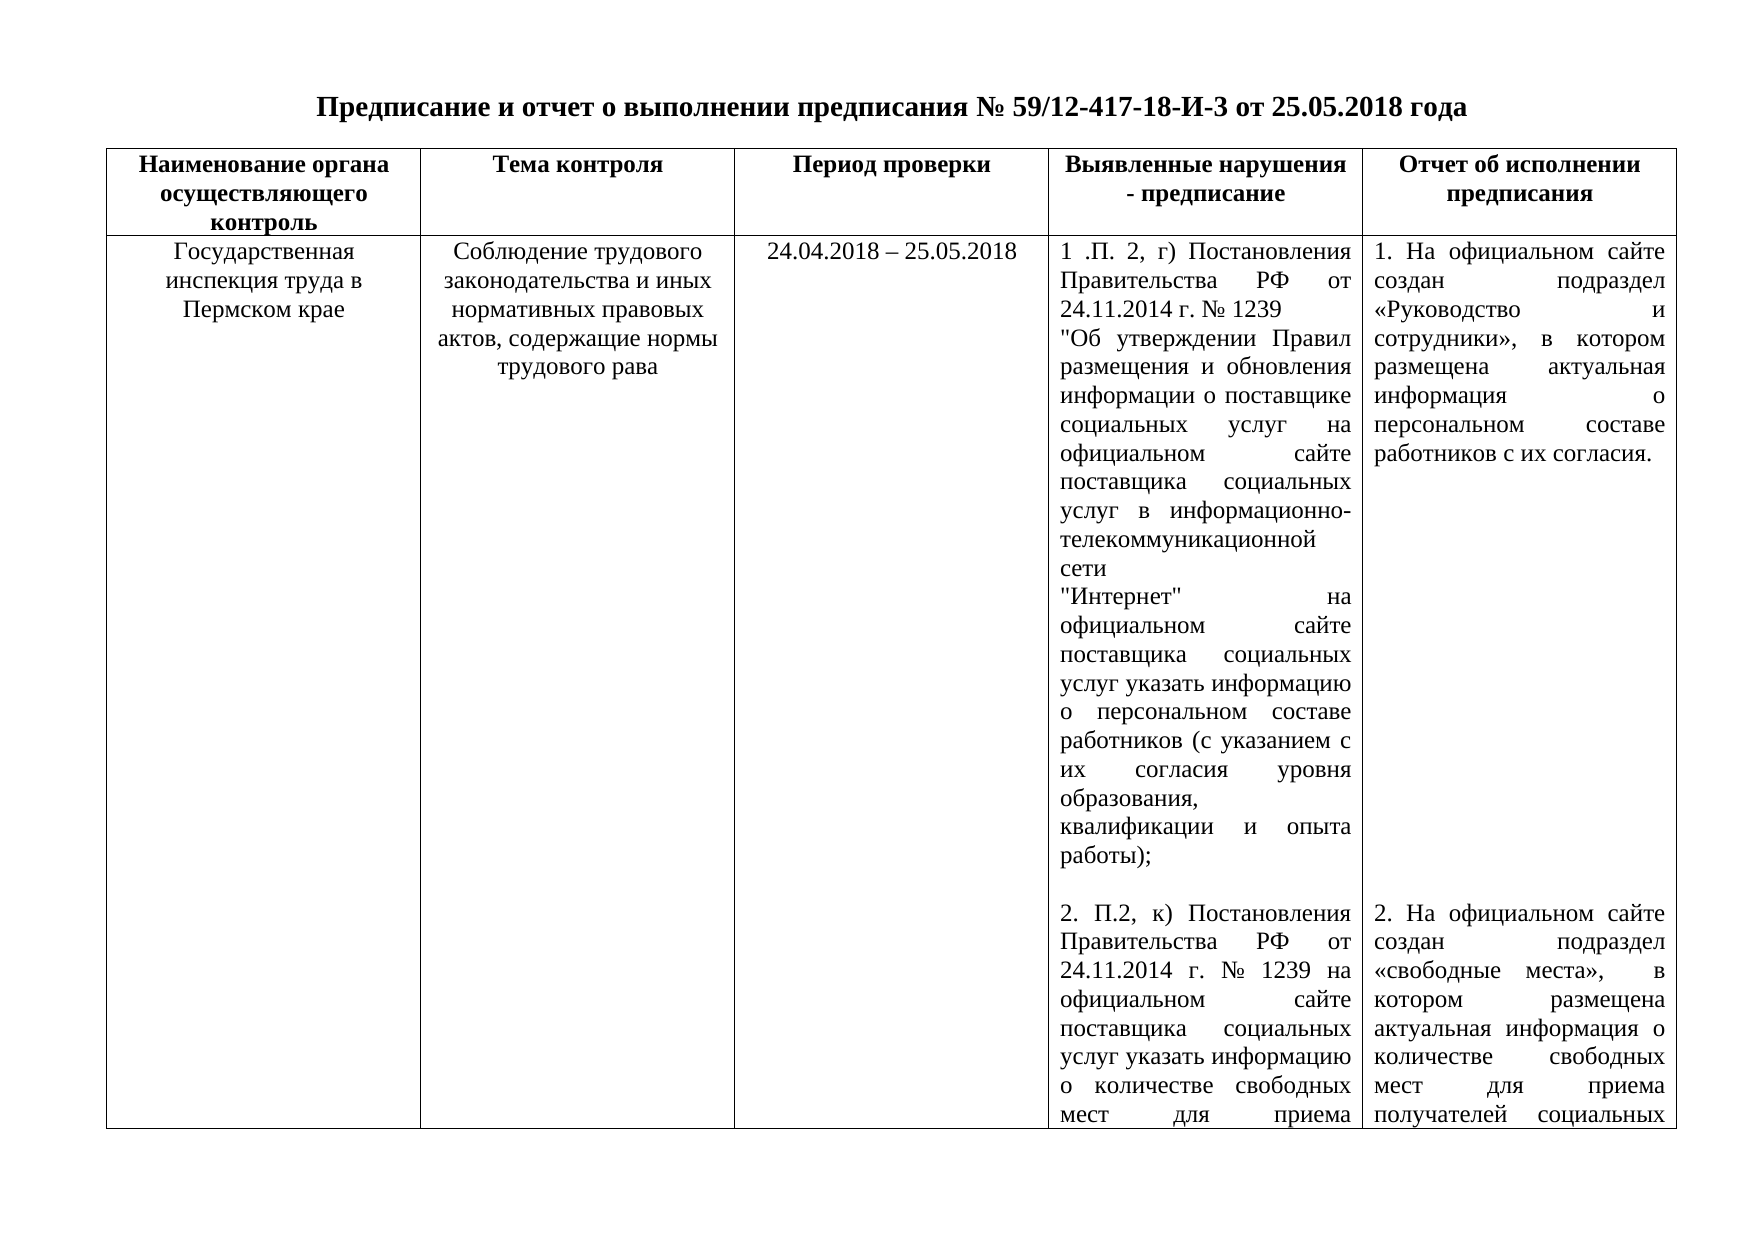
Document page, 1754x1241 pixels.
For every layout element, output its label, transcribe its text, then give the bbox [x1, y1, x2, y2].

table_header Тема контроля [421, 149, 734, 235]
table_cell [107, 236, 420, 1128]
table_header Отчет об исполнении предписания [1363, 149, 1676, 235]
table_header Выявленные нарушения - предписание [1049, 149, 1362, 235]
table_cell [1049, 236, 1362, 1128]
table_header Период проверки [735, 149, 1048, 235]
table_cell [1363, 236, 1676, 1128]
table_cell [421, 236, 734, 1128]
table_cell 24.04.2018 – 25.05.2018 [735, 236, 1048, 1128]
text Предписание и отчет о выполнении предписания № 59/12-417-18-И-3 от 25.05.2018 года [118, 89, 1665, 122]
table_header Наименование органа осуществляющего контроль [107, 149, 420, 235]
